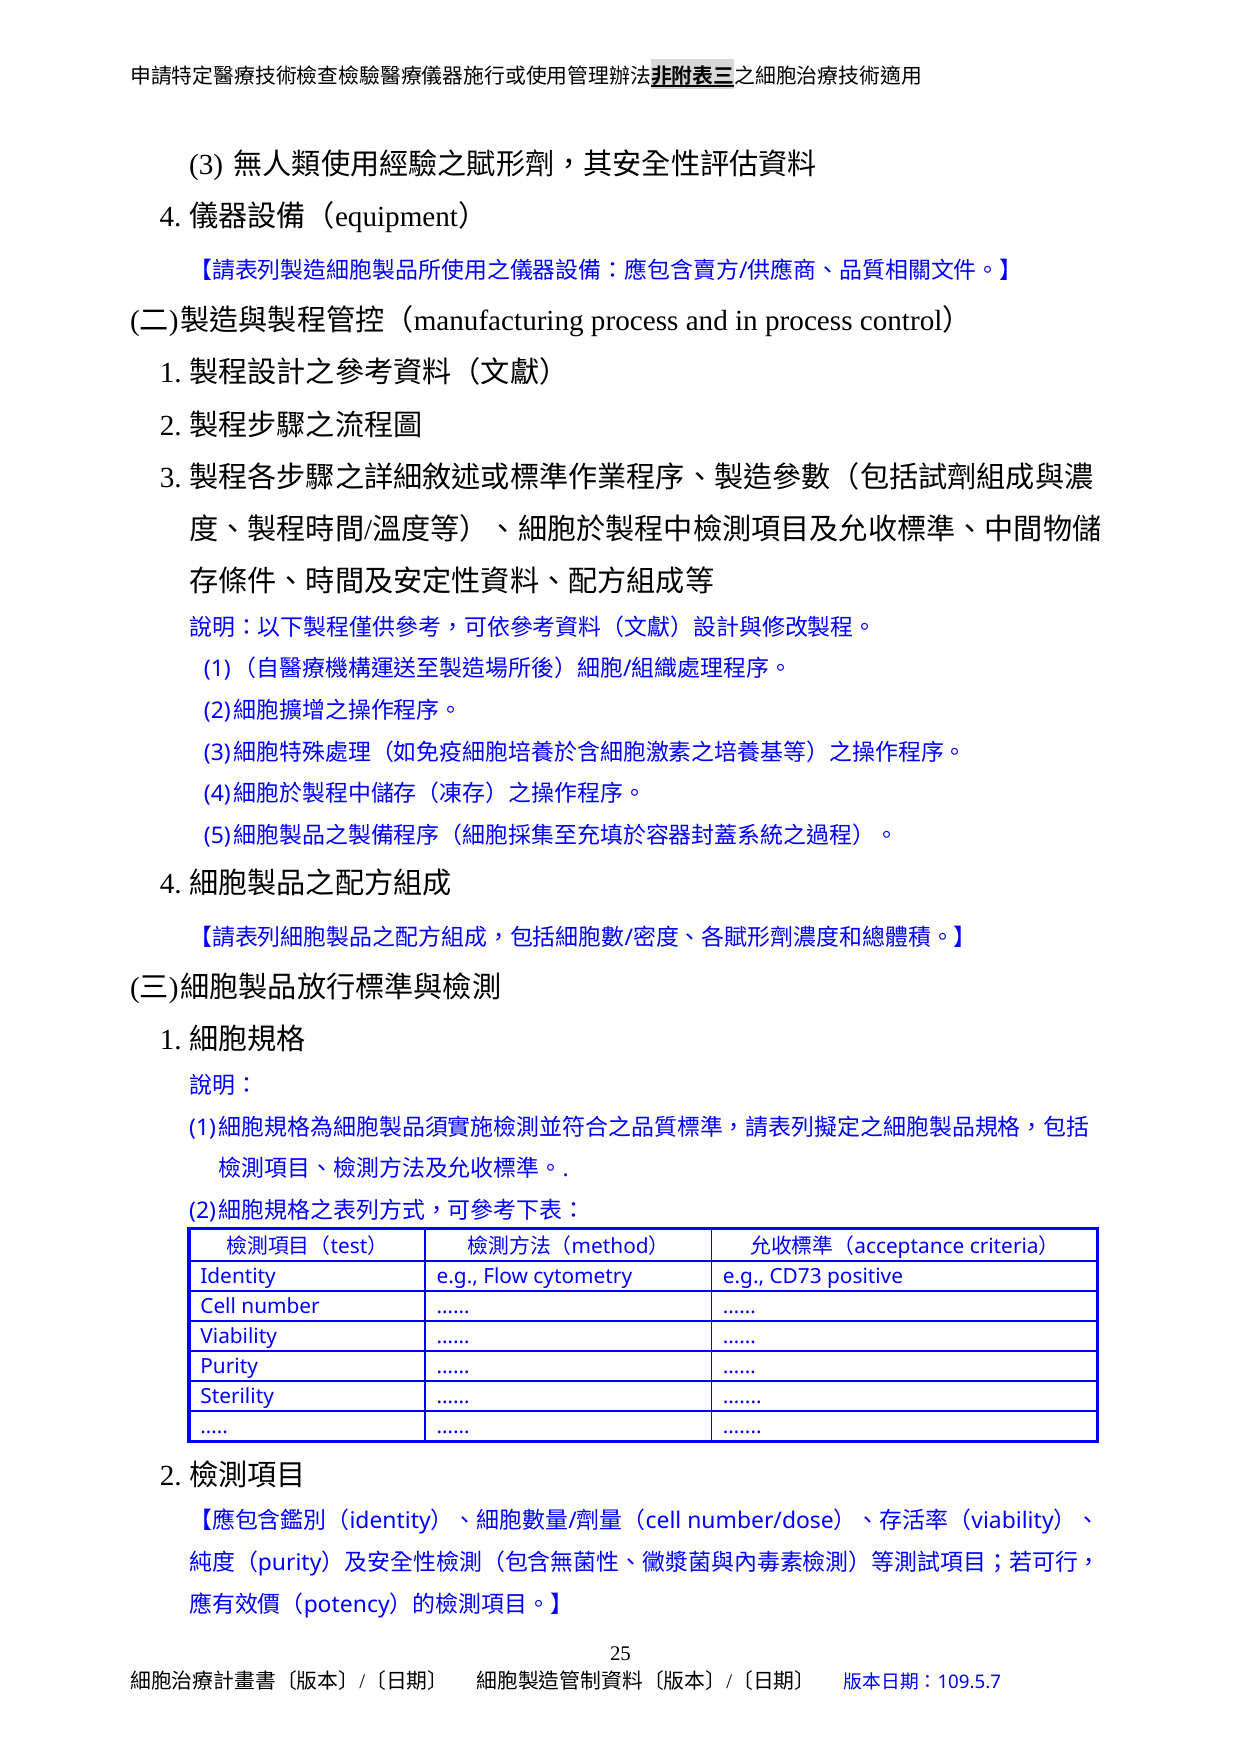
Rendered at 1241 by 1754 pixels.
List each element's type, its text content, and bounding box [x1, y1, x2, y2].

list 【應包含鑑別（identity）、細胞數量/劑量（cell number/dose）、存活率（viability）、純度（purity）及安全性檢測（包含無菌性、黴漿菌與內毒素檢測）等測試項目；若可行，應有效價（potency）的檢測項目。】 [189, 1495, 1110, 1620]
table_cell …… [426, 1322, 711, 1350]
list 製程設計之參考資料（文獻） [159, 341, 1110, 393]
table_cell ….... [712, 1412, 1096, 1440]
table_cell Sterility [191, 1382, 424, 1410]
list 細胞擴增之操作程序。 [204, 685, 1110, 727]
table_cell …… [426, 1382, 711, 1410]
table_cell …… [712, 1292, 1096, 1320]
table_cell …… [426, 1352, 711, 1380]
list 【請表列細胞製品之配方組成，包括細胞數/密度、各賦形劑濃度和總體積。】 [189, 904, 1110, 956]
list 細胞特殊處理（如免疫細胞培養於含細胞激素之培養基等）之操作程序。 [204, 727, 1110, 768]
table_cell …… [426, 1292, 711, 1320]
list 製造與製程管控（manufacturing process and in process control） [130, 289, 1110, 341]
list 檢測項目 [159, 1443, 1110, 1495]
table_cell Identity [191, 1262, 424, 1290]
table_cell Cell number [191, 1292, 424, 1320]
table_header 允收標準（acceptance criteria） [712, 1230, 1096, 1260]
list 無人類使用經驗之賦形劑，其安全性評估資料 [189, 133, 1110, 185]
list 說明：以下製程僅供參考，可依參考資料（文獻）設計與修改製程。 [189, 602, 1110, 643]
list （自醫療機構運送至製造場所後）細胞/組織處理程序。 [204, 643, 1110, 685]
list 細胞於製程中儲存（凍存）之操作程序。 [204, 768, 1110, 810]
table_cell e.g., Flow cytometry [426, 1262, 711, 1290]
list 細胞製品放行標準與檢測 [130, 956, 1110, 1008]
table_cell …… [712, 1352, 1096, 1380]
list 【請表列製造細胞製品所使用之儀器設備：應包含賣方/供應商、品質相關文件。】 [189, 237, 1110, 289]
list 細胞製品之配方組成 [159, 852, 1110, 904]
table_cell Viability [191, 1322, 424, 1350]
table_cell …… [712, 1322, 1096, 1350]
table_cell e.g., CD73 positive [712, 1262, 1096, 1290]
list 細胞製品之製備程序（細胞採集至充填於容器封蓋系統之過程）。 [204, 810, 1110, 852]
list 製程步驟之流程圖 [159, 393, 1110, 445]
table_header 檢測項目（test） [191, 1230, 424, 1260]
table_cell ….... [712, 1382, 1096, 1410]
list 細胞規格之表列方式，可參考下表： [189, 1185, 1110, 1227]
list 製程各步驟之詳細敘述或標準作業程序、製造參數（包括試劑組成與濃度、製程時間/溫度等）、細胞於製程中檢測項目及允收標準、中間物儲存條件、時間及安定性資料、配方組成等 [159, 445, 1110, 602]
table_cell …… [426, 1412, 711, 1440]
table_cell Purity [191, 1352, 424, 1380]
list 細胞規格 [159, 1008, 1110, 1060]
table_header 檢測方法（method） [426, 1230, 711, 1260]
list 說明： [189, 1060, 1110, 1102]
list 儀器設備（equipment） [159, 185, 1110, 237]
list 細胞規格為細胞製品須實施檢測並符合之品質標準，請表列擬定之細胞製品規格，包括檢測項目、檢測方法及允收標準。. [189, 1102, 1110, 1185]
table_cell ….. [191, 1412, 424, 1440]
